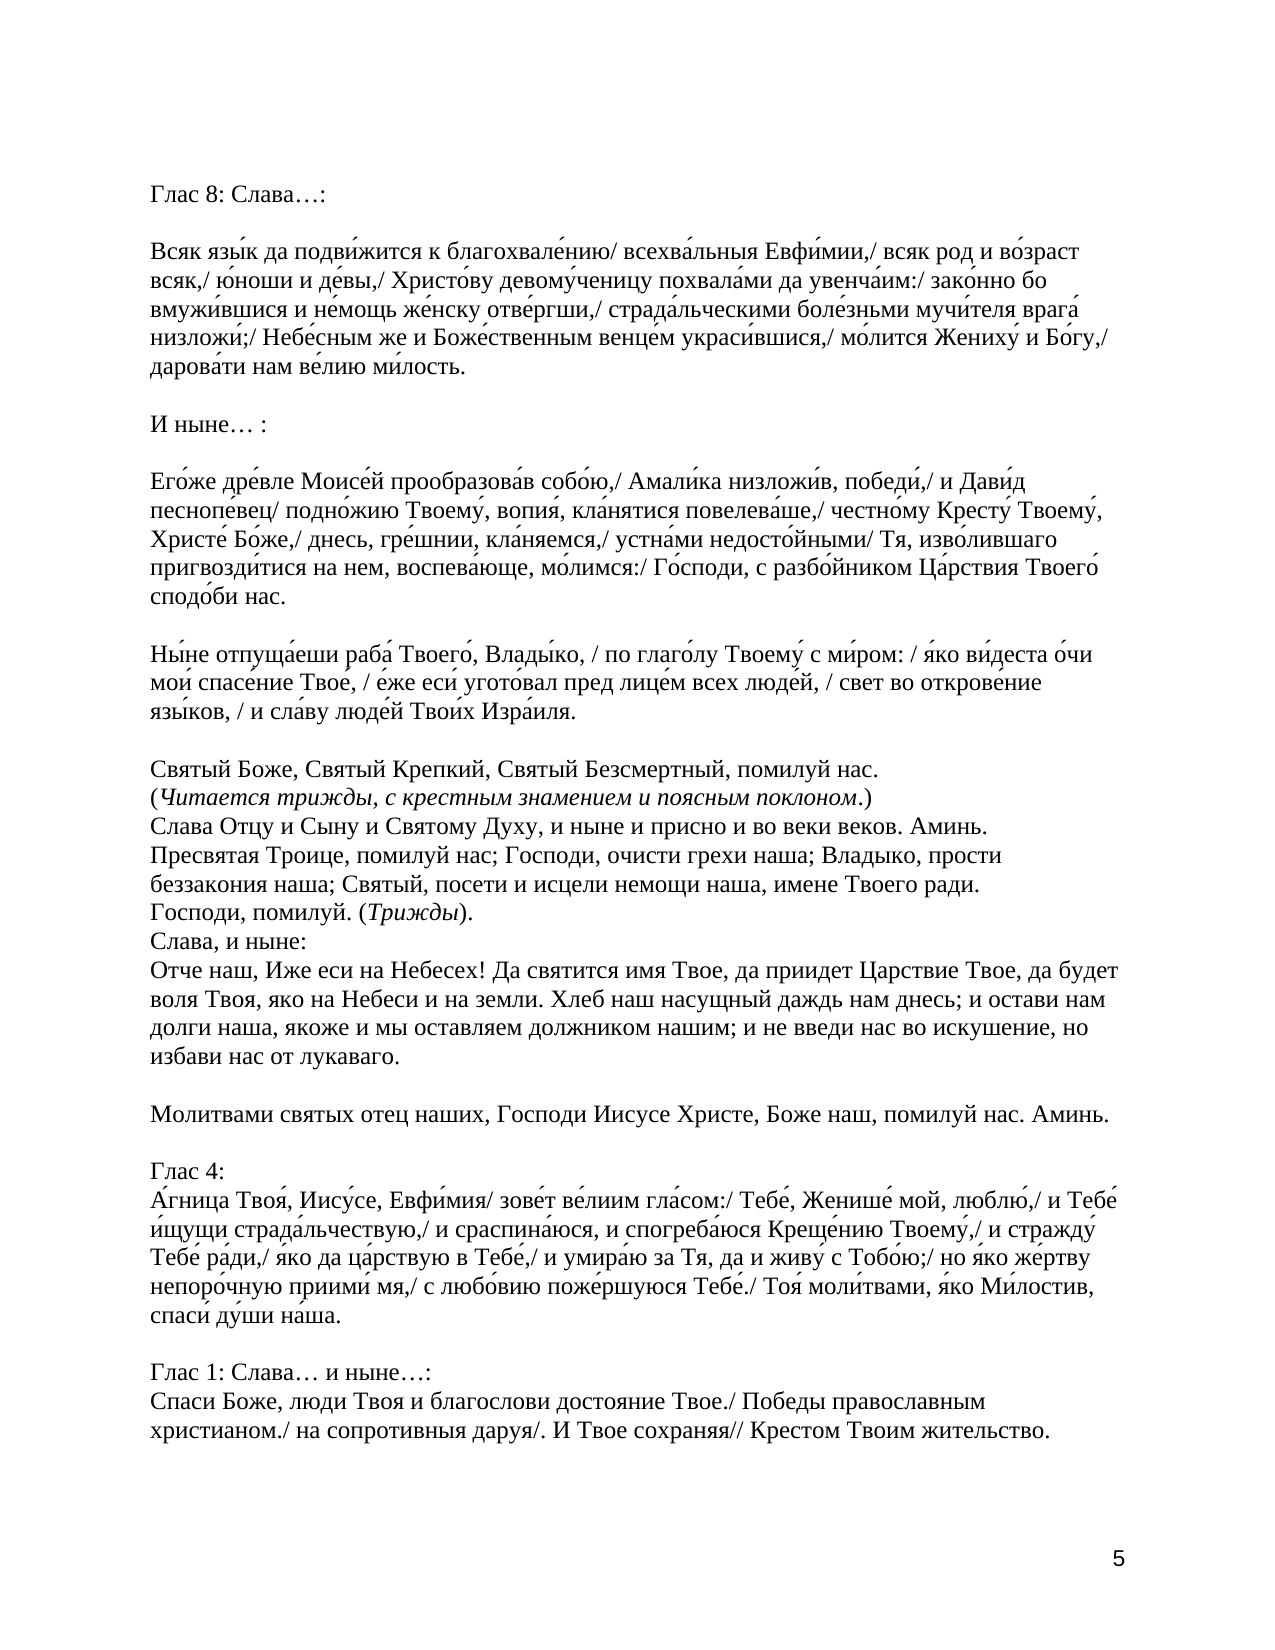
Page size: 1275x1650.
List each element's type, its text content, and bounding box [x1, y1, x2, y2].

text Его́же дре́вле Моисе́й прообразова́в собо́ю,/ Амали́ка низложи́в, победи́,/ и Дави́д песнопе́вец/ подно́жию Твоему́, вопия́, кла́нятися повелева́ше,/ честно́му Кресту́ Твоему́, Христе́ Бо́же,/ днесь, гре́шнии, кла́няемся,/ устна́ми недосто́йными/ Тя, изво́лившаго пригвозди́тися на нем, воспева́юще, мо́лимся:/ Го́споди, с разбо́йником Ца́рствия Твоего́ сподо́би нас. [150, 466, 1125, 610]
text Господи, помилуй. (Трижды). [150, 897, 1125, 926]
text И ныне… : [150, 409, 1125, 437]
text (Читается трижды, с крестным знамением и поясным поклоном.) [150, 782, 1125, 811]
text Всяк язы́к да подви́жится к благохвале́нию/ всехва́льныя Евфи́мии,/ всяк род и во́зраст всяк,/ ю́ноши и де́вы,/ Христо́ву девому́ченицу похвала́ми да увенча́им:/ зако́нно бо вмужи́вшися и не́мощь же́нску отве́ргши,/ страда́льческими боле́зньми мучи́теля врага́ низложи́;/ Небе́сным же и Боже́ственным венце́м украси́вшися,/ мо́лится Жениху́ и Бо́гу,/ дарова́ти нам ве́лию ми́лость. [150, 236, 1125, 380]
text Святый Боже, Святый Крепкий, Святый Безсмертный, помилуй нас. [150, 754, 1125, 782]
text Глас 8: Слава…: [150, 179, 1125, 207]
text Молитвами святых отец наших, Господи Иисусе Христе, Боже наш, помилуй нас. Аминь. [150, 1099, 1125, 1127]
text Ны́не отпуща́еши раба́ Твоего́, Влады́ко, / по глаго́лу Твоему́ с ми́ром: / я́ко ви́деста о́чи мои́ спасе́ние Твое́, / е́же еси́ угото́вал пред лице́м всех люде́й, / свет во открове́ние язы́ков, / и сла́ву люде́й Твои́х Изра́иля. [150, 639, 1125, 725]
text Отче наш, Иже еси на Небесех! Да святится имя Твое, да приидет Царствие Твое, да будет воля Твоя, яко на Небеси и на земли. Хлеб наш насущный даждь нам днесь; и остави нам долги наша, якоже и мы оставляем должником нашим; и не введи нас во искушение, но избави нас от лукаваго. [150, 955, 1125, 1070]
text Слава Отцу и Сыну и Святому Духу, и ныне и присно и во веки веков. Аминь. [150, 811, 1125, 840]
text Пресвятая Троице, помилуй нас; Господи, очисти грехи наша; Владыко, прости беззакония наша; Святый, посети и исцели немощи наша, имене Твоего ради. [150, 840, 1125, 897]
text Глас 4: [150, 1156, 1125, 1185]
text Глас 1: Слава… и ныне…: [150, 1357, 1125, 1386]
text Слава, и ныне: [150, 926, 1125, 955]
text А́гница Твоя́, Иису́се, Евфи́мия/ зове́т ве́лиим гла́сом:/ Тебе́, Женише́ мой, люблю́,/ и Тебе́ и́щущи страда́льчествую,/ и сраспина́юся, и спогреба́юся Креще́нию Твоему́,/ и стражду́ Тебе́ ра́ди,/ я́ко да ца́рствую в Тебе́,/ и умира́ю за Тя, да и живу́ с Тобо́ю;/ но я́ко же́ртву непоро́чную приими́ мя,/ с любо́вию поже́ршуюся Тебе́./ Тоя́ моли́твами, я́ко Ми́лостив, спаси́ ду́ши на́ша. [150, 1185, 1125, 1329]
text Спаси Боже, люди Твоя и благослови достояние Твое./ Победы православным христианом./ на сопротивныя даруя/. И Твое сохраняя// Крестом Твоим жительство. [150, 1386, 1125, 1444]
